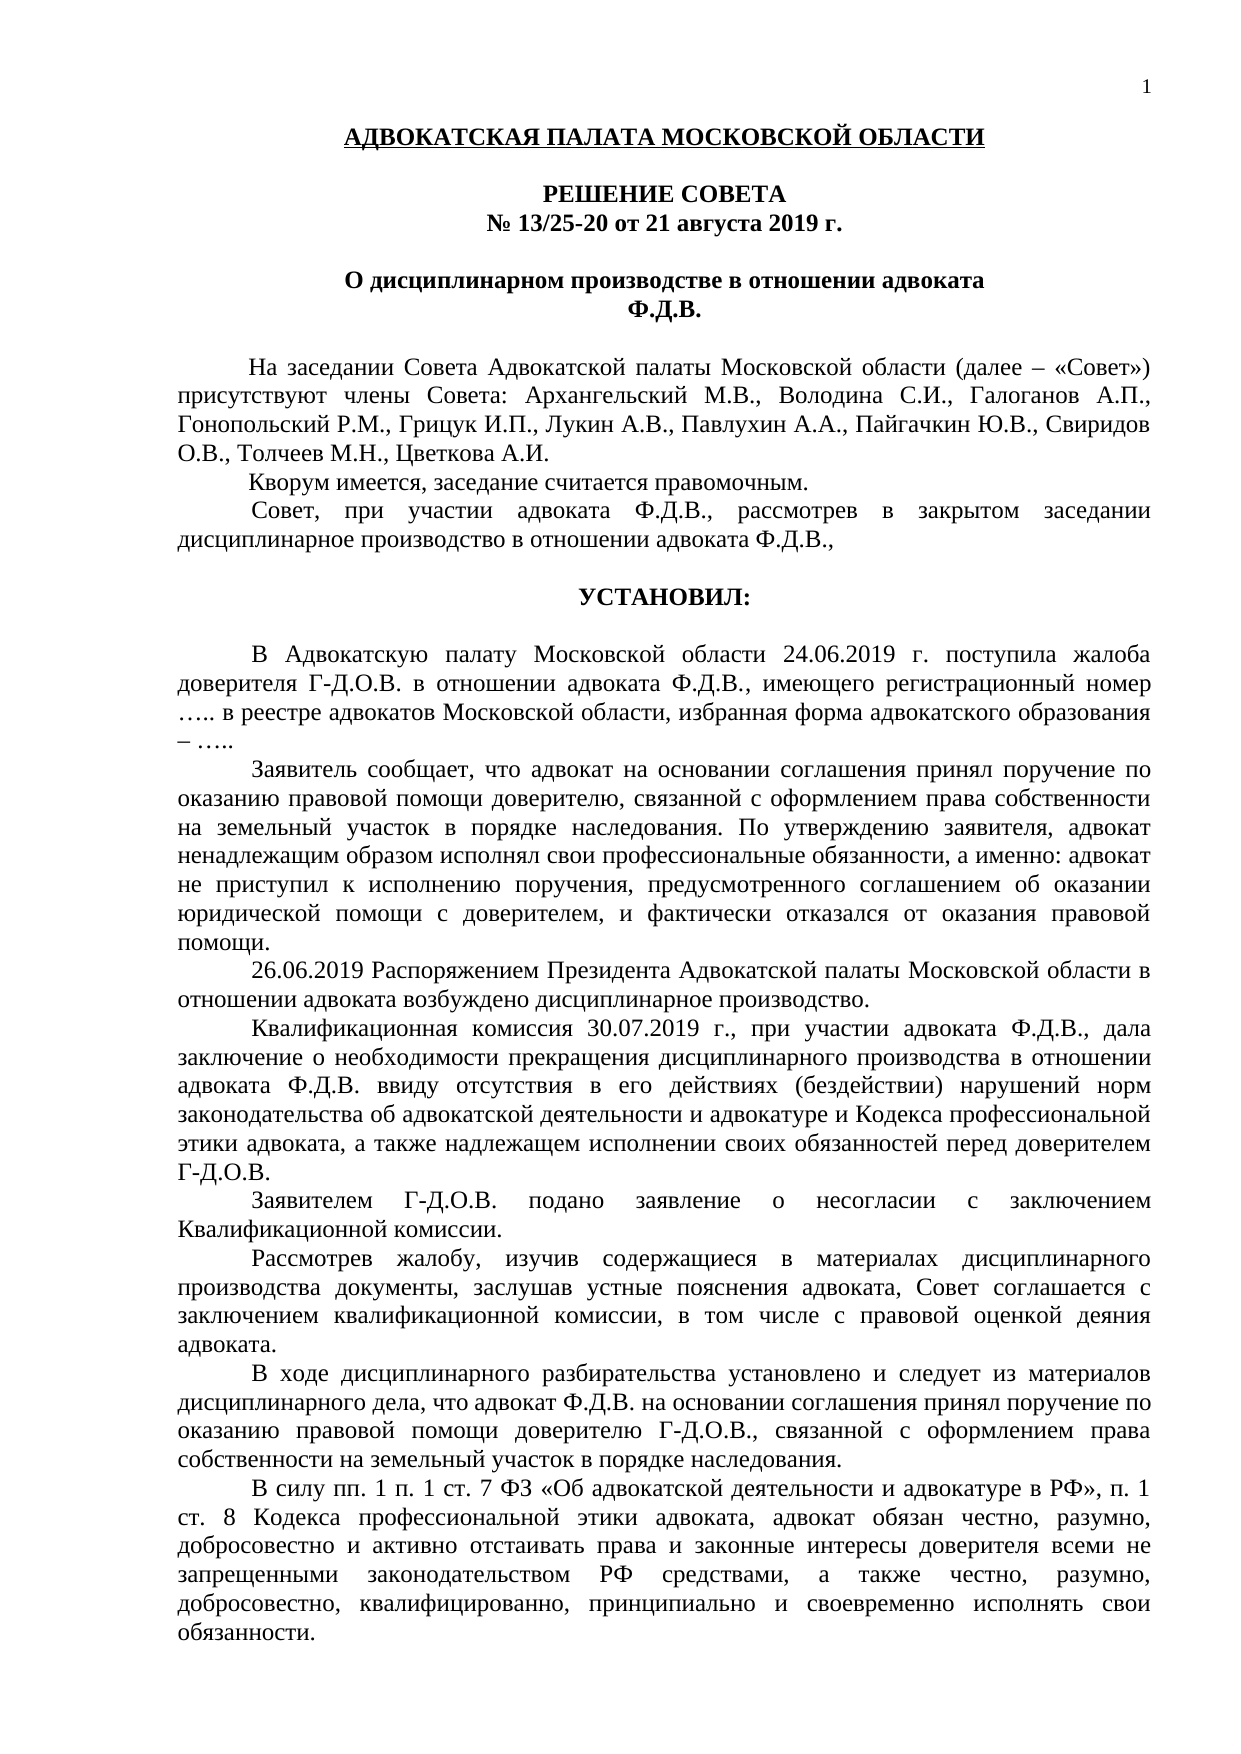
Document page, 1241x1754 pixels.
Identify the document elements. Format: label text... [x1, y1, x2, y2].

text Квалификационная комиссия 30.07.2019 г., при участии адвоката Ф.Д.В., дала заключение о необходимости прекращения дисциплинарного производства в отношении адвоката Ф.Д.В. ввиду отсутствия в его действиях (бездействии) нарушений норм законодательства об адвокатской деятельности и адвокатуре и Кодекса профессиональной этики адвоката, а также надлежащем исполнении своих обязанностей перед доверителем Г-Д.О.В. [177, 1013, 1152, 1186]
text Кворум имеется, заседание считается правомочным. [177, 467, 1152, 496]
text УСТАНОВИЛ: [177, 582, 1152, 611]
text В Адвокатскую палату Московской области 24.06.2019 г. поступила жалоба доверителя Г-Д.О.В. в отношении адвоката Ф.Д.В., имеющего регистрационный номер ….. в реестре адвокатов Московской области, избранная форма адвокатского образования – ….. [177, 639, 1152, 754]
text О дисциплинарном производстве в отношении адвоката [177, 266, 1152, 294]
text Ф.Д.В. [177, 294, 1152, 323]
text Заявителем Г-Д.О.В. подано заявление о несогласии с заключением Квалификационной комиссии. [177, 1186, 1152, 1243]
text 26.06.2019 Распоряжением Президента Адвокатской палаты Московской области в отношении адвоката возбуждено дисциплинарное производство. [177, 956, 1152, 1013]
text адвокатская палата московской области [177, 122, 1152, 151]
text В силу пп. 1 п. 1 ст. 7 ФЗ «Об адвокатской деятельности и адвокатуре в РФ», п. 1 ст. 8 Кодекса профессиональной этики адвоката, адвокат обязан честно, разумно, добросовестно и активно отстаивать права и законные интересы доверителя всеми не запрещенными законодательством РФ средствами, а также честно, разумно, добросовестно, квалифицированно, принципиально и своевременно исполнять свои обязанности. [177, 1473, 1152, 1646]
text В ходе дисциплинарного разбирательства установлено и следует из материалов дисциплинарного дела, что адвокат Ф.Д.В. на основании соглашения принял поручение по оказанию правовой помощи доверителю Г-Д.О.В., связанной с оформлением права собственности на земельный участок в порядке наследования. [177, 1358, 1152, 1473]
subtitle Решение СОВЕТА [177, 179, 1152, 208]
text На заседании Совета Адвокатской палаты Московской области (далее – «Совет») присутствуют члены Совета: Архангельский М.В., Володина С.И., Галоганов А.П., Гонопольский Р.М., Грицук И.П., Лукин А.В., Павлухин А.А., Пайгачкин Ю.В., Свиридов О.В., Толчеев М.Н., Цветкова А.И. [177, 352, 1152, 467]
text № 13/25-20 от 21 августа 2019 г. [177, 208, 1152, 237]
text Заявитель сообщает, что адвокат на основании соглашения принял поручение по оказанию правовой помощи доверителю, связанной с оформлением права собственности на земельный участок в порядке наследования. По утверждению заявителя, адвокат ненадлежащим образом исполнял свои профессиональные обязанности, а именно: адвокат не приступил к исполнению поручения, предусмотренного соглашением об оказании юридической помощи с доверителем, и фактически отказался от оказания правовой помощи. [177, 754, 1152, 956]
text Рассмотрев жалобу, изучив содержащиеся в материалах дисциплинарного производства документы, заслушав устные пояснения адвоката, Совет соглашается с заключением квалификационной комиссии, в том числе с правовой оценкой деяния адвоката. [177, 1243, 1152, 1358]
text Совет, при участии адвоката Ф.Д.В., рассмотрев в закрытом заседании дисциплинарное производство в отношении адвоката Ф.Д.В., [177, 496, 1152, 553]
